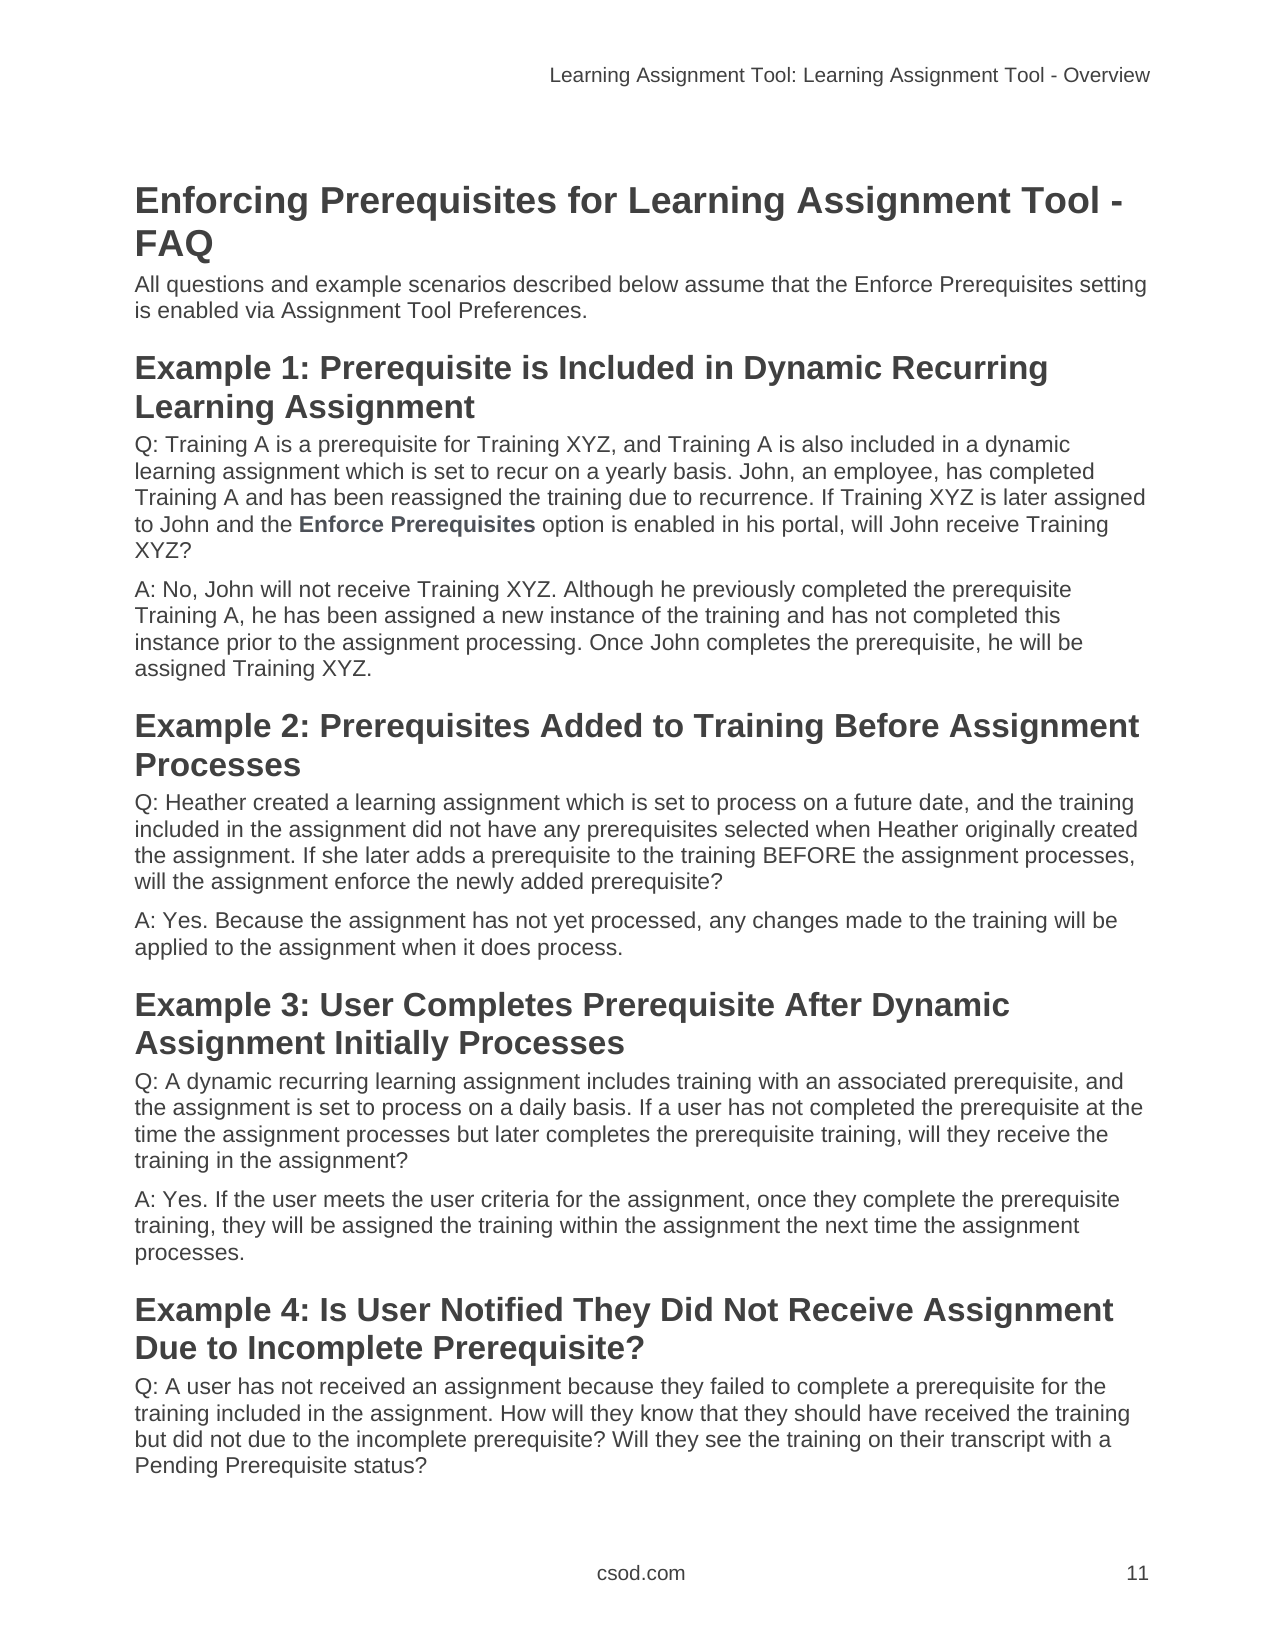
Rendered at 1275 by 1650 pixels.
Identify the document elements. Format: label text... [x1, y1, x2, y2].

text Enforcing Prerequisites for Learning Assignment Tool - FAQ [134, 178, 1150, 264]
text Example 2: Prerequisites Added to Training Before Assignment Processes [134, 706, 1150, 783]
text Example 3: User Completes Prerequisite After Dynamic Assignment Initially Processes [134, 985, 1150, 1062]
text A: Yes. If the user meets the user criteria for the assignment, once they complete the prerequisite training, they will be assigned the training within the assignment the next time the assignment processes. [134, 1186, 1150, 1265]
text Q: A user has not received an assignment because they failed to complete a prerequisite for the training included in the assignment. How will they know that they should have received the training but did not due to the incomplete prerequisite? Will they see the training on their transcript with a Pending Prerequisite status? [134, 1373, 1150, 1478]
text A: Yes. Because the assignment has not yet processed, any changes made to the training will be applied to the assignment when it does process. [134, 907, 1150, 960]
text Example 4: Is User Notified They Did Not Receive Assignment Due to Incomplete Prerequisite? [134, 1290, 1150, 1367]
text Q: Training A is a prerequisite for Training XYZ, and Training A is also included in a dynamic learning assignment which is set to recur on a yearly basis. John, an employee, has completed Training A and has been reassigned the training due to recurrence. If Training XYZ is later assigned to John and the Enforce Prerequisites option is enabled in his portal, will John receive Training XYZ? [134, 431, 1150, 563]
text Example 1: Prerequisite is Included in Dynamic Recurring Learning Assignment [134, 348, 1150, 425]
text All questions and example scenarios described below assume that the Enforce Prerequisites setting is enabled via Assignment Tool Preferences. [134, 271, 1150, 323]
text Q: A dynamic recurring learning assignment includes training with an associated prerequisite, and the assignment is set to process on a daily basis. If a user has not completed the prerequisite at the time the assignment processes but later completes the prerequisite training, will they receive the training in the assignment? [134, 1068, 1150, 1173]
text Q: Heather created a learning assignment which is set to process on a future date, and the training included in the assignment did not have any prerequisites selected when Heather originally created the assignment. If she later adds a prerequisite to the training BEFORE the assignment processes, will the assignment enforce the newly added prerequisite? [134, 789, 1150, 895]
text A: No, John will not receive Training XYZ. Although he previously completed the prerequisite Training A, he has been assigned a new instance of the training and has not completed this instance prior to the assignment processing. Once John completes the prerequisite, he will be assigned Training XYZ. [134, 576, 1150, 681]
